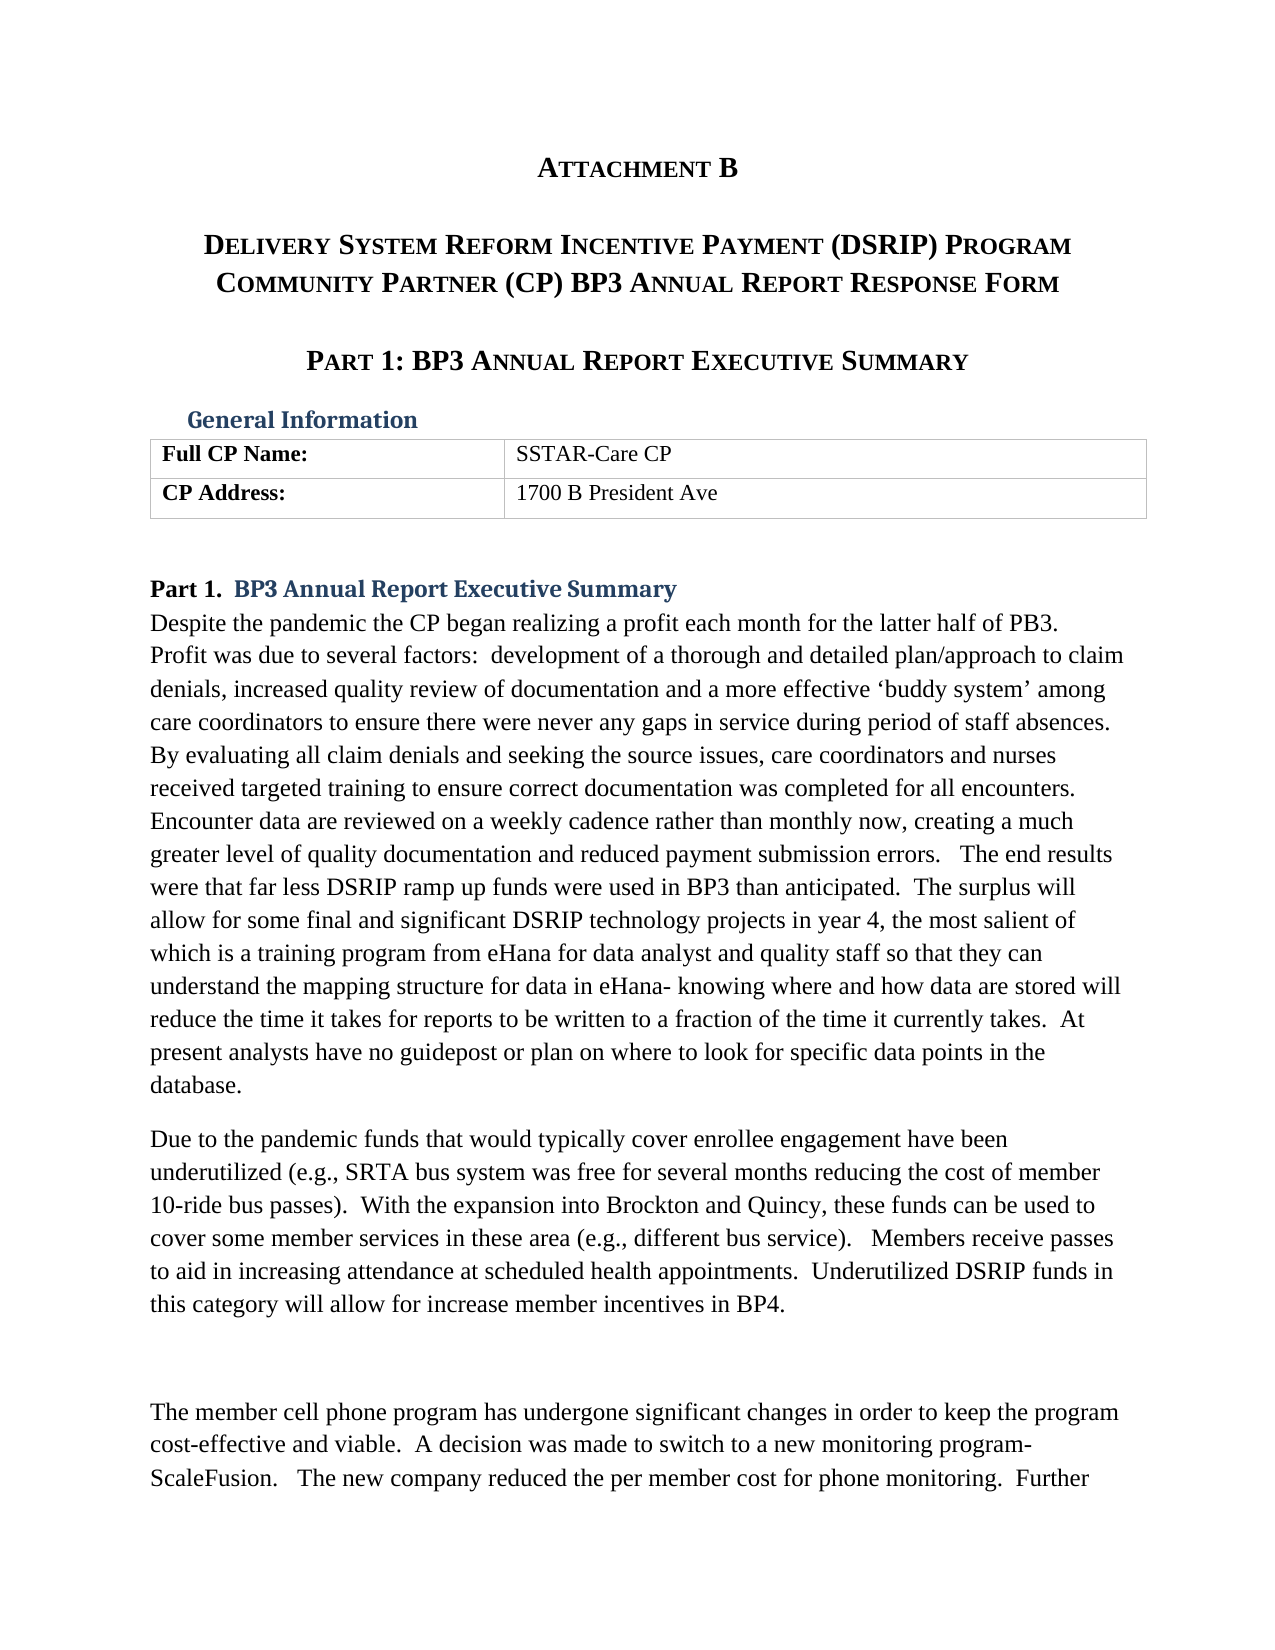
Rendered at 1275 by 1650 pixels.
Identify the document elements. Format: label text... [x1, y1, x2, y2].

table_cell 1700 B President Ave [505, 479, 1146, 517]
table_header Full CP Name: [151, 440, 504, 478]
text Delivery System Reform Incentive Payment (DSRIP) Program [150, 227, 1125, 261]
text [150, 1397, 1125, 1491]
text Attachment B [150, 150, 1125, 183]
text Part 1: BP3 Annual Report Executive Summary [150, 343, 1125, 376]
subtitle General Information [187, 406, 1125, 435]
text Despite the pandemic the CP began realizing a profit each month for the latter half of PB3. Profit was due to several factors: development of a thorough and detailed plan/approach to claim denials, increased quality review of documentation and a more effective ‘buddy system’ among care coordinators to ensure there were never any gaps in service during period of staff absences. By evaluating all claim denials and seeking the source issues, care coordinators and nurses received targeted training to ensure correct documentation was completed for all encounters. Encounter data are reviewed on a weekly cadence rather than monthly now, creating a much greater level of quality documentation and reduced payment submission errors. The end results were that far less DSRIP ramp up funds were used in BP3 than anticipated. The surplus will allow for some final and significant DSRIP technology projects in year 4, the most salient of which is a training program from eHana for data analyst and quality staff so that they can understand the mapping structure for data in eHana- knowing where and how data are stored will reduce the time it takes for reports to be written to a fraction of the time it currently takes. At present analysts have no guidepost or plan on where to look for specific data points in the database. [150, 608, 1125, 1099]
text Due to the pandemic funds that would typically cover enrollee engagement have been underutilized (e.g., SRTA bus system was free for several months reducing the cost of member 10-ride bus passes). With the expansion into Brockton and Quincy, these funds can be used to cover some member services in these area (e.g., different bus service). Members receive passes to aid in increasing attendance at scheduled health appointments. Underutilized DSRIP funds in this category will allow for increase member incentives in BP4. [150, 1124, 1125, 1318]
text Community Partner (CP) BP3 Annual Report Response Form [150, 266, 1125, 299]
subtitle BP3 Annual Report Executive Summary [150, 574, 1125, 603]
table_cell CP Address: [151, 479, 504, 517]
table_header SSTAR-Care CP [505, 440, 1146, 478]
